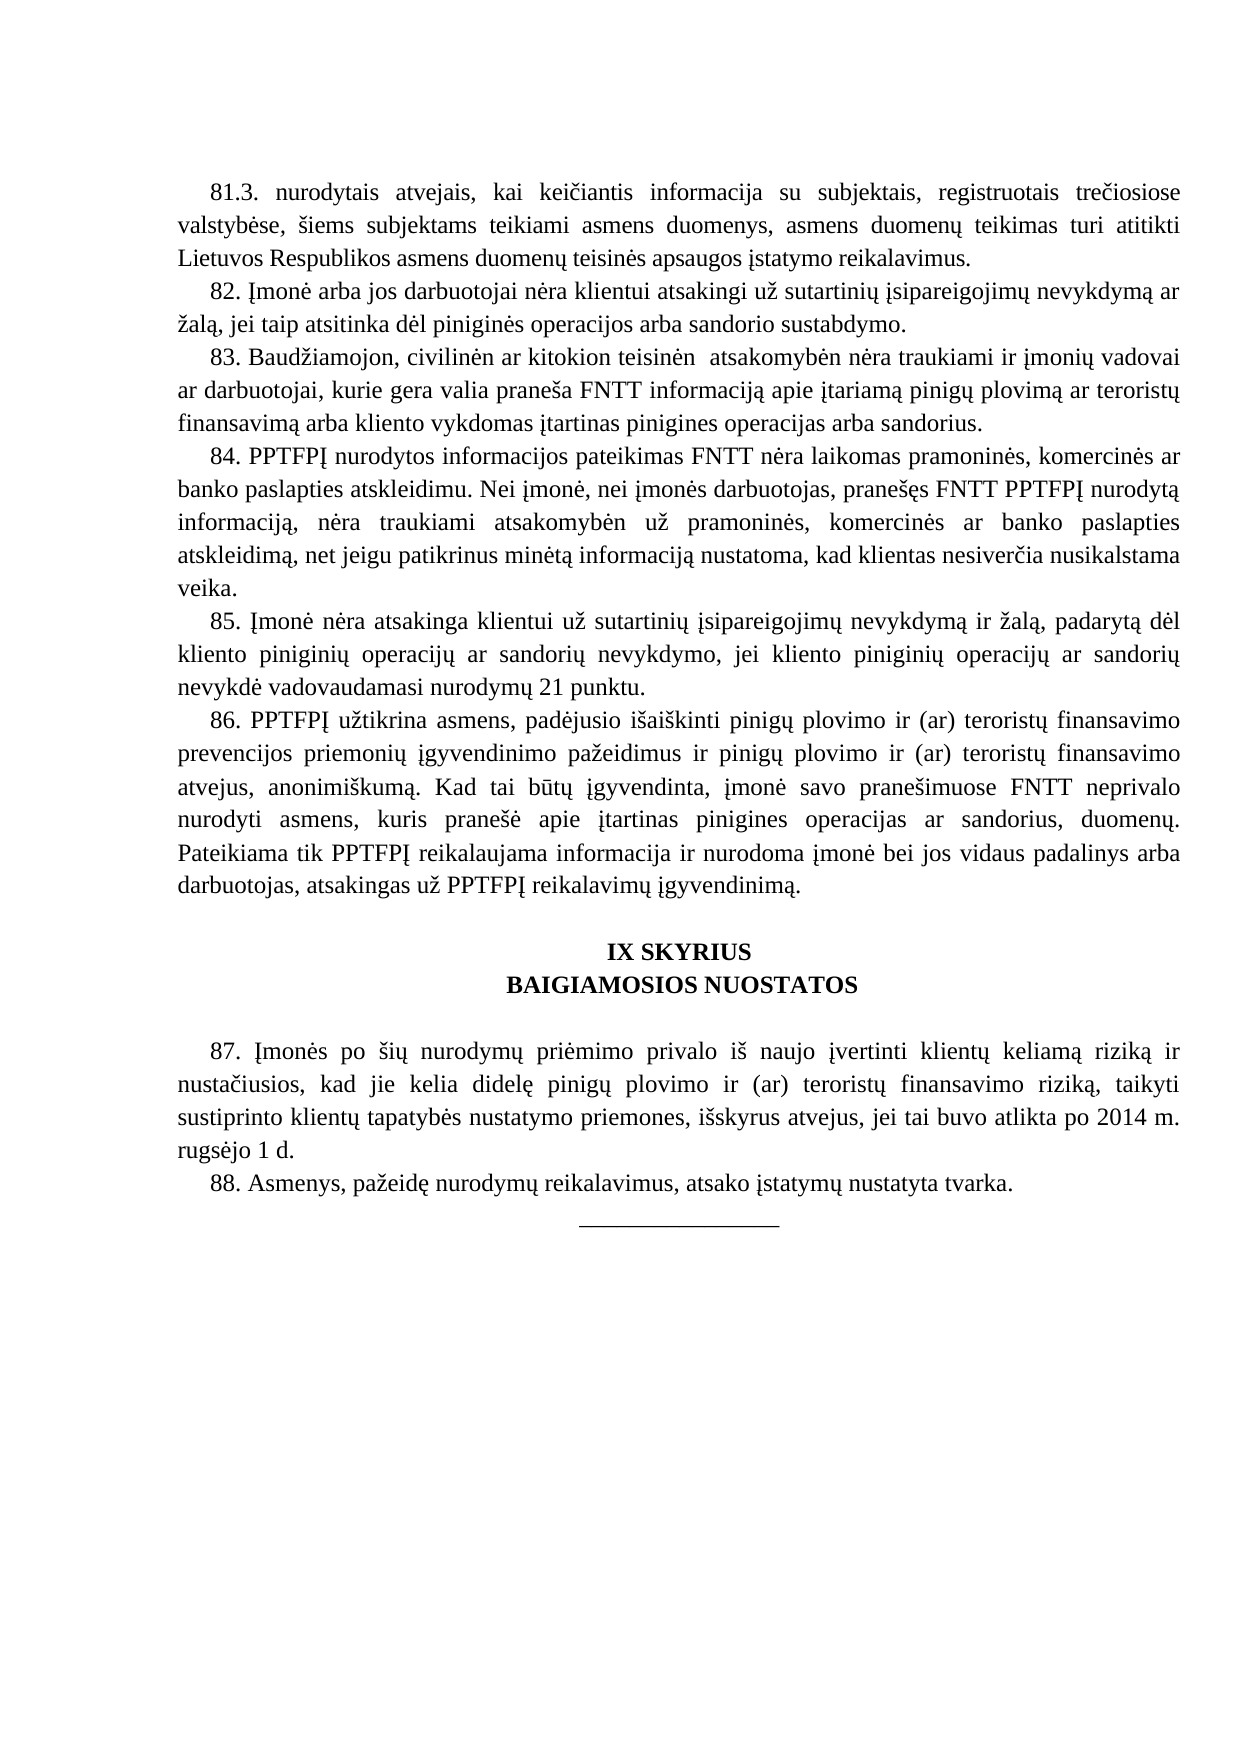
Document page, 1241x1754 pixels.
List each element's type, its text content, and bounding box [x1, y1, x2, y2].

text 82. Įmonė arba jos darbuotojai nėra klientui atsakingi už sutartinių įsipareigojimų nevykdymą ar žalą, jei taip atsitinka dėl piniginės operacijos arba sandorio sustabdymo. [177, 276, 1181, 338]
text 88. Asmenys, pažeidę nurodymų reikalavimus, atsako įstatymų nustatyta tvarka. [177, 1168, 1181, 1197]
text 81.3. nurodytais atvejais, kai keičiantis informacija su subjektais, registruotais trečiosiose valstybėse, šiems subjektams teikiami asmens duomenys, asmens duomenų teikimas turi atitikti Lietuvos Respublikos asmens duomenų teisinės apsaugos įstatymo reikalavimus. [177, 177, 1181, 272]
text ________________ [177, 1201, 1181, 1229]
text 87. Įmonės po šių nurodymų priėmimo privalo iš naujo įvertinti klientų keliamą riziką ir nustačiusios, kad jie kelia didelę pinigų plovimo ir (ar) teroristų finansavimo riziką, taikyti sustiprinto klientų tapatybės nustatymo priemones, išskyrus atvejus, jei tai buvo atlikta po 2014 m. rugsėjo 1 d. [177, 1036, 1181, 1163]
text 84. PPTFPĮ nurodytos informacijos pateikimas FNTT nėra laikomas pramoninės, komercinės ar banko paslapties atskleidimu. Nei įmonė, nei įmonės darbuotojas, pranešęs FNTT PPTFPĮ nurodytą informaciją, nėra traukiami atsakomybėn už pramoninės, komercinės ar banko paslapties atskleidimą, net jeigu patikrinus minėtą informaciją nustatoma, kad klientas nesiverčia nusikalstama veika. [177, 441, 1181, 602]
text 86. PPTFPĮ užtikrina asmens, padėjusio išaiškinti pinigų plovimo ir (ar) teroristų finansavimo prevencijos priemonių įgyvendinimo pažeidimus ir pinigų plovimo ir (ar) teroristų finansavimo atvejus, anonimiškumą. Kad tai būtų įgyvendinta, įmonė savo pranešimuose FNTT neprivalo nurodyti asmens, kuris pranešė apie įtartinas pinigines operacijas ar sandorius, duomenų. Pateikiama tik PPTFPĮ reikalaujama informacija ir nurodoma įmonė bei jos vidaus padalinys arba darbuotojas, atsakingas už PPTFPĮ reikalavimų įgyvendinimą. [177, 706, 1181, 899]
text IX SKYRIUS [177, 937, 1181, 965]
text 83. Baudžiamojon, civilinėn ar kitokion teisinėn atsakomybėn nėra traukiami ir įmonių vadovai ar darbuotojai, kurie gera valia praneša FNTT informaciją apie įtariamą pinigų plovimą ar teroristų finansavimą arba kliento vykdomas įtartinas pinigines operacijas arba sandorius. [177, 342, 1181, 437]
text BAIGIAMOSIOS NUOSTATOS [177, 970, 1181, 998]
text 85. Įmonė nėra atsakinga klientui už sutartinių įsipareigojimų nevykdymą ir žalą, padarytą dėl kliento piniginių operacijų ar sandorių nevykdymo, jei kliento piniginių operacijų ar sandorių nevykdė vadovaudamasi nurodymų 21 punktu. [177, 606, 1181, 640]
text 85. Įmonė nėra atsakinga klientui už sutartinių įsipareigojimų nevykdymą ir žalą, padarytą dėl kliento piniginių operacijų ar sandorių nevykdymo, jei kliento piniginių operacijų ar sandorių nevykdė vadovaudamasi nurodymų 21 punktu. [177, 668, 1181, 701]
